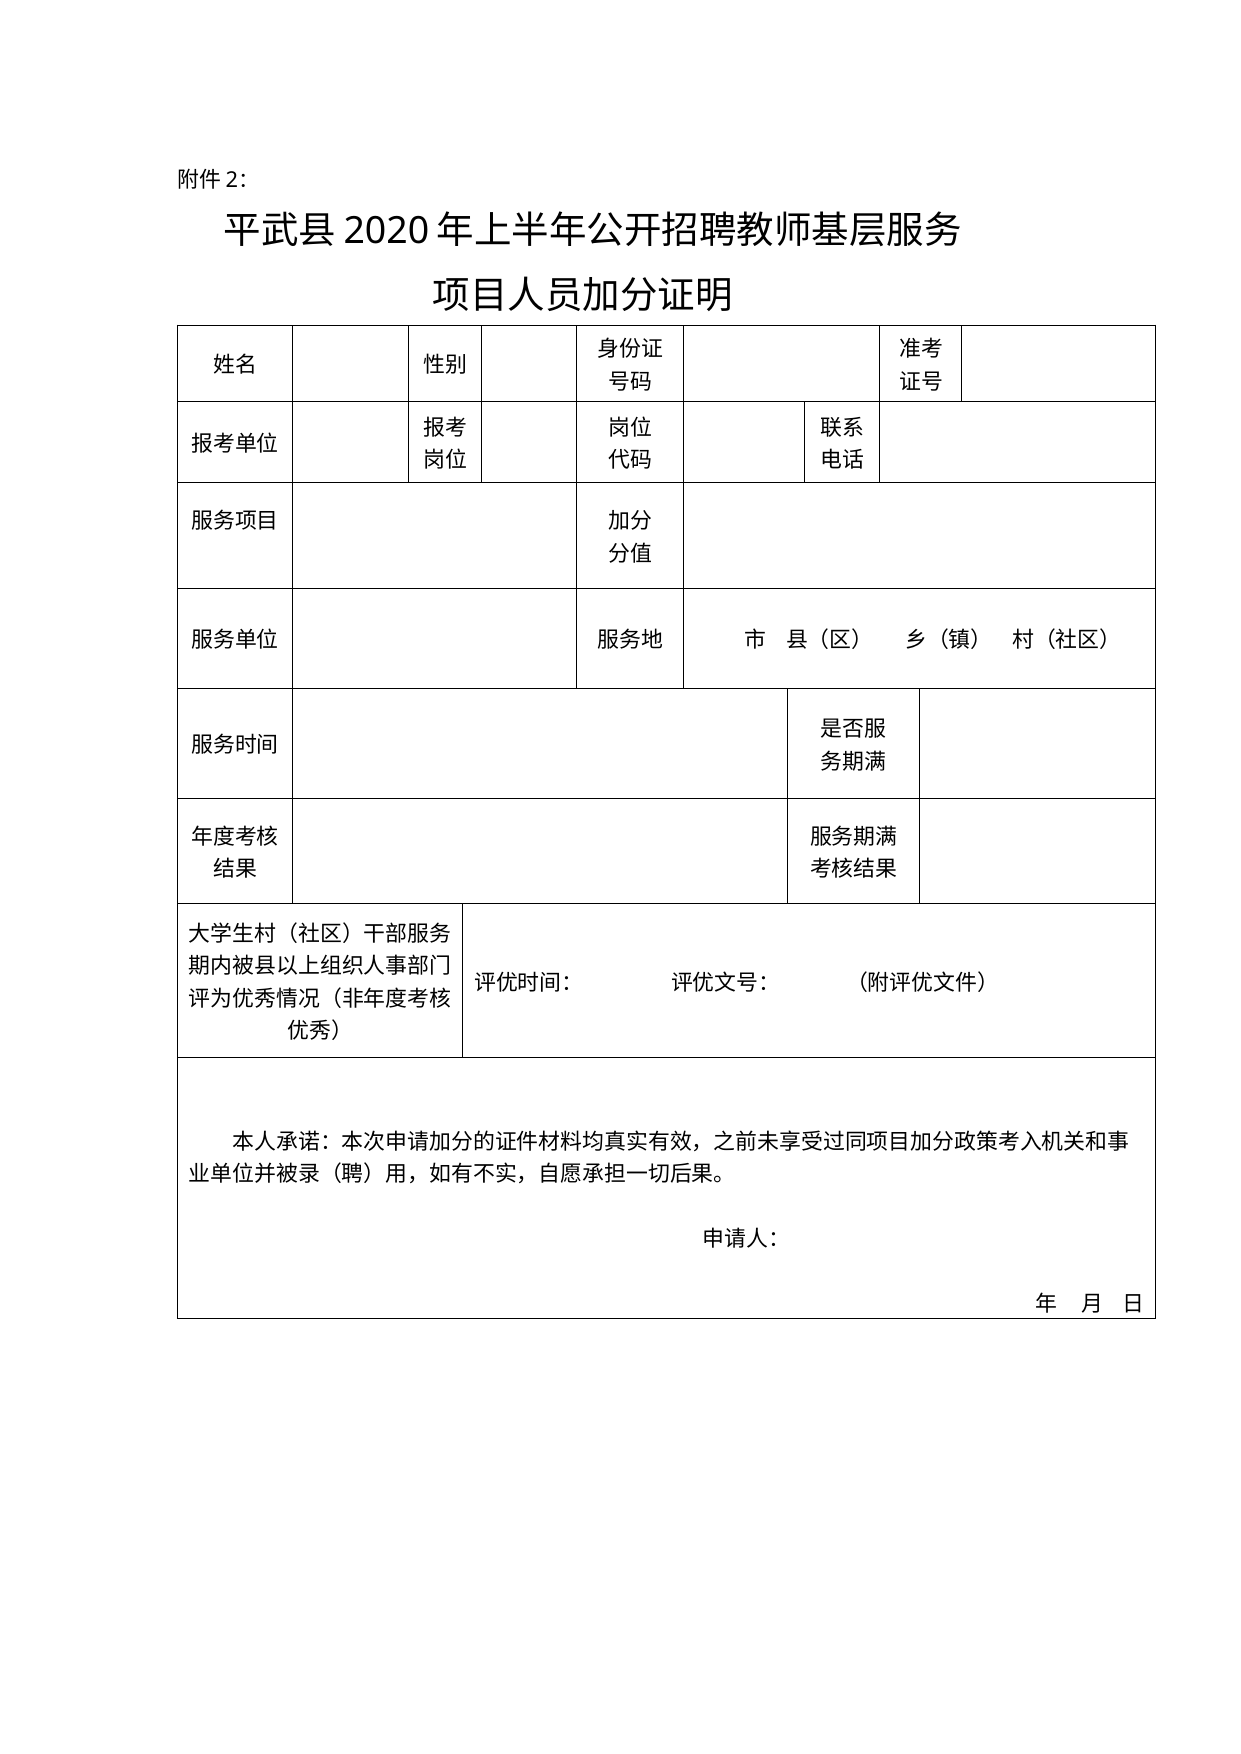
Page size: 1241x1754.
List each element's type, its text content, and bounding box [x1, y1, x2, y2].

text 附件2： [177, 162, 1053, 194]
table_cell 加分 分值 [577, 483, 683, 587]
table_cell [880, 402, 1155, 482]
table_header [482, 326, 576, 401]
table_cell 报考单位 [178, 402, 292, 482]
table_cell 服务期满 考核结果 [788, 799, 919, 903]
table_cell 服务地 [577, 589, 683, 688]
table_header [293, 326, 408, 401]
table_cell [293, 402, 408, 482]
table_header [684, 326, 879, 401]
table_header 性别 [409, 326, 481, 401]
table_cell [684, 483, 1155, 587]
table_cell 联系 电话 [805, 402, 879, 482]
table_header 身份证 号码 [577, 326, 683, 401]
table_cell 年度考核结果 [178, 799, 292, 903]
table_cell 大学生村（社区）干部服务期内被县以上组织人事部门评为优秀情况（非年度考核优秀） [178, 904, 462, 1057]
table_cell 报考 岗位 [409, 402, 481, 482]
table_cell 市 县（区） 乡（镇） 村（社区） [684, 589, 1155, 688]
table_cell 岗位 代码 [577, 402, 683, 482]
table_cell [920, 689, 1155, 798]
table_header 姓名 [178, 326, 292, 401]
table_cell 服务项目 [178, 483, 292, 587]
table_cell 评优时间： 评优文号： （附评优文件） [463, 904, 1155, 1057]
table_cell [684, 402, 804, 482]
table_header [962, 326, 1155, 401]
table_cell 是否服 务期满 [788, 689, 919, 798]
table_header 准考证号 [880, 326, 961, 401]
table_cell [293, 589, 576, 688]
table_cell 服务时间 [178, 689, 292, 798]
table_cell [293, 483, 576, 587]
table_cell [482, 402, 576, 482]
text 平武县2020年上半年公开招聘教师基层服务 [177, 194, 988, 259]
table_cell [293, 799, 787, 903]
table_cell 服务单位 [178, 589, 292, 688]
text 项目人员加分证明 [177, 259, 988, 324]
table_cell 本人承诺：本次申请加分的证件材料均真实有效，之前未享受过同项目加分政策考入机关和事业单位并被录（聘）用，如有不实，自愿承担一切后果。 申请人： 年 月 日 [178, 1058, 1155, 1318]
table_cell [293, 689, 787, 798]
table_cell [920, 799, 1155, 903]
